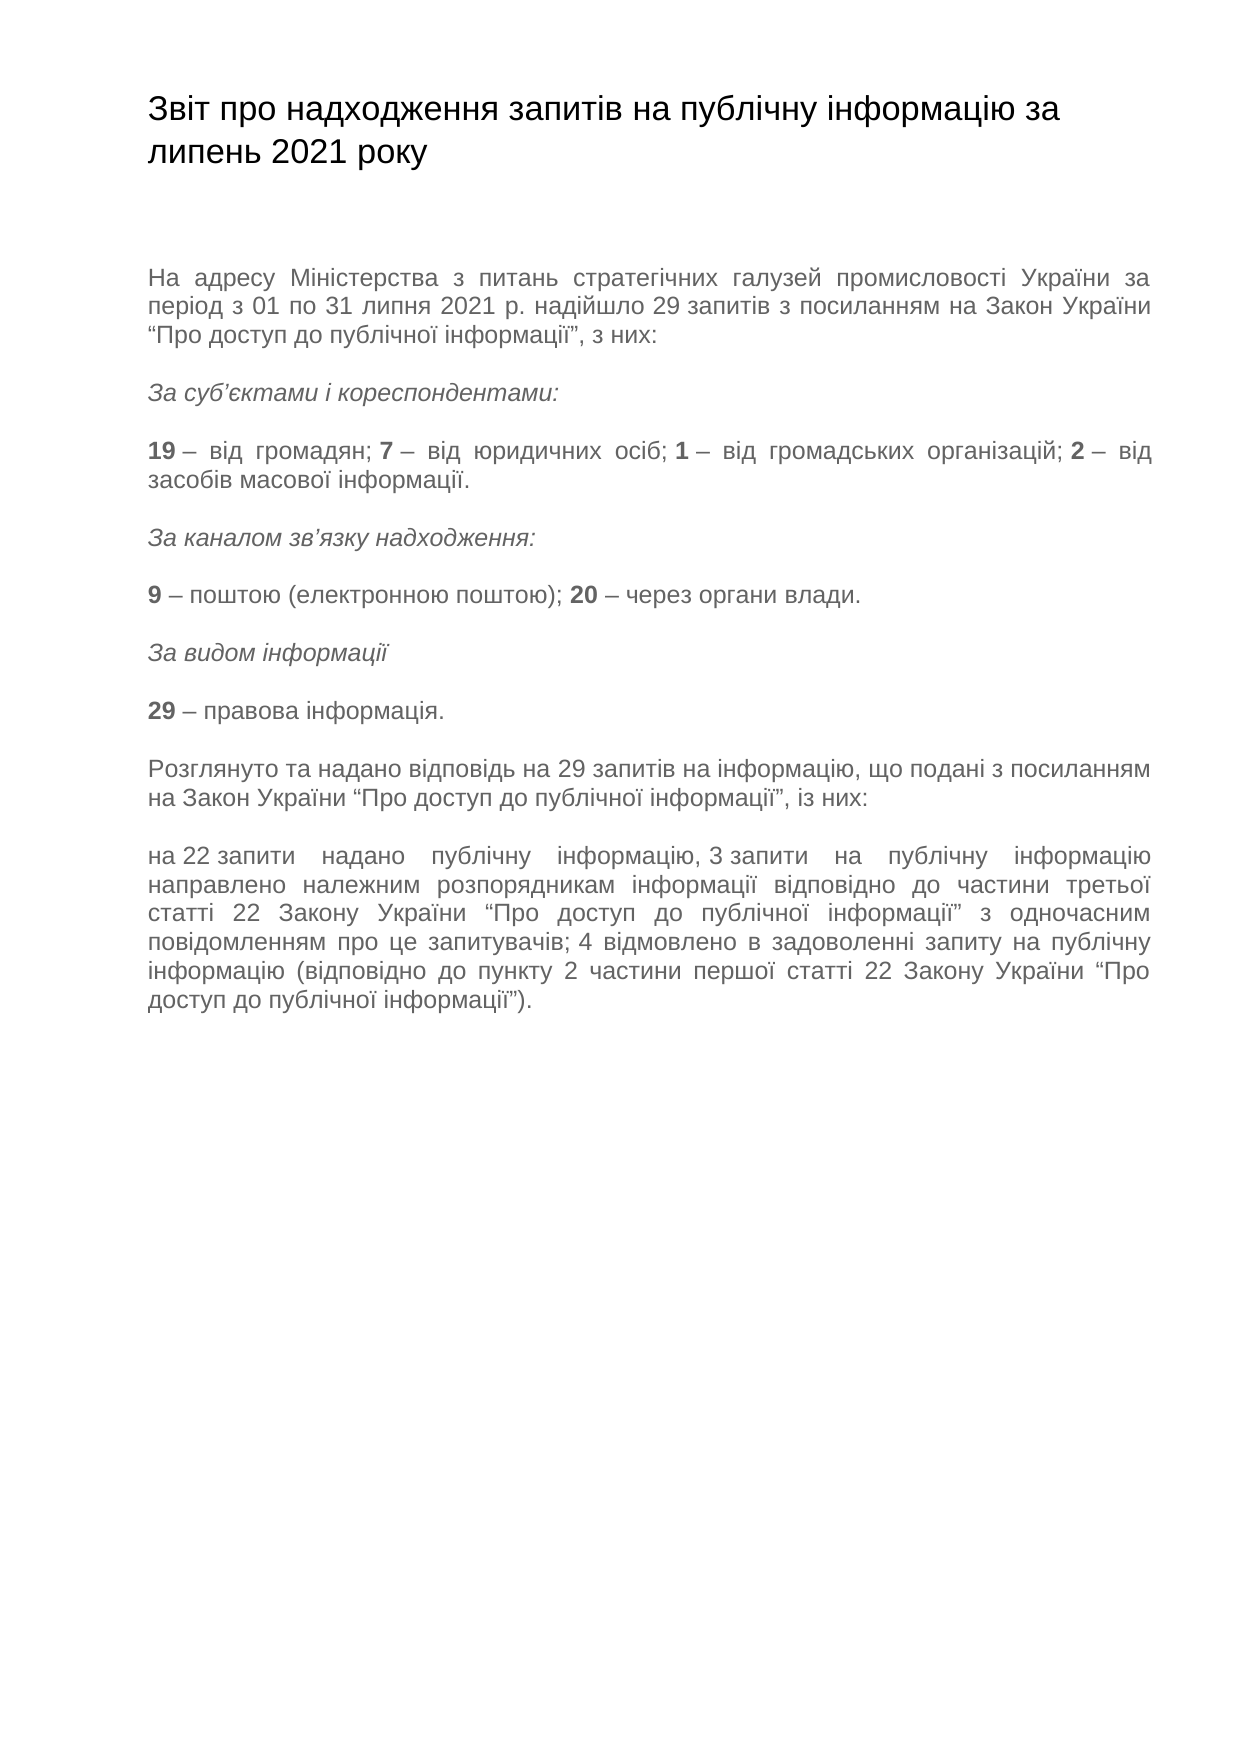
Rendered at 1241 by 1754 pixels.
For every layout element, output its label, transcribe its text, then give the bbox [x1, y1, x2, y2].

text На адресу Міністерства з питань стратегічних галузей промисловості України за період з 01 по 31 липня 2021 р. надійшло 29 запитів з посиланням на Закон України “Про доступ до публічної інформації”, з них: [148, 262, 1152, 349]
text Звіт про надходження запитів на публічну інформацію за липень 2021 року [148, 88, 1152, 171]
text За каналом зв’язку надходження: [148, 522, 1152, 551]
text 29 – правова інформація. [148, 696, 1152, 725]
text на 22 запити надано публічну інформацію, 3 запити на публічну інформацію направлено належним розпорядникам інформації відповідно до частини третьої статті 22 Закону України “Про доступ до публічної інформації” з одночасним повідомленням про це запитувачів; 4 відмовлено в задоволенні запиту на публічну інформацію (відповідно до пункту 2 частини першої статті 22 Закону України “Про доступ до публічної інформації”). [148, 841, 1152, 1013]
text 19 – від громадян; 7 – від юридичних осіб; 1 – від громадських організацій; 2 – від засобів масової інформації. [148, 436, 1152, 493]
text За видом інформації [148, 638, 1152, 667]
text 9 – поштою (електронною поштою); 20 – через органи влади. [148, 580, 1152, 609]
text За суб’єктами і кореспондентами: [148, 378, 1152, 407]
text Розглянуто та надано відповідь на 29 запитів на інформацію, що подані з посиланням на Закон України “Про доступ до публічної інформації”, із них: [148, 754, 1152, 812]
